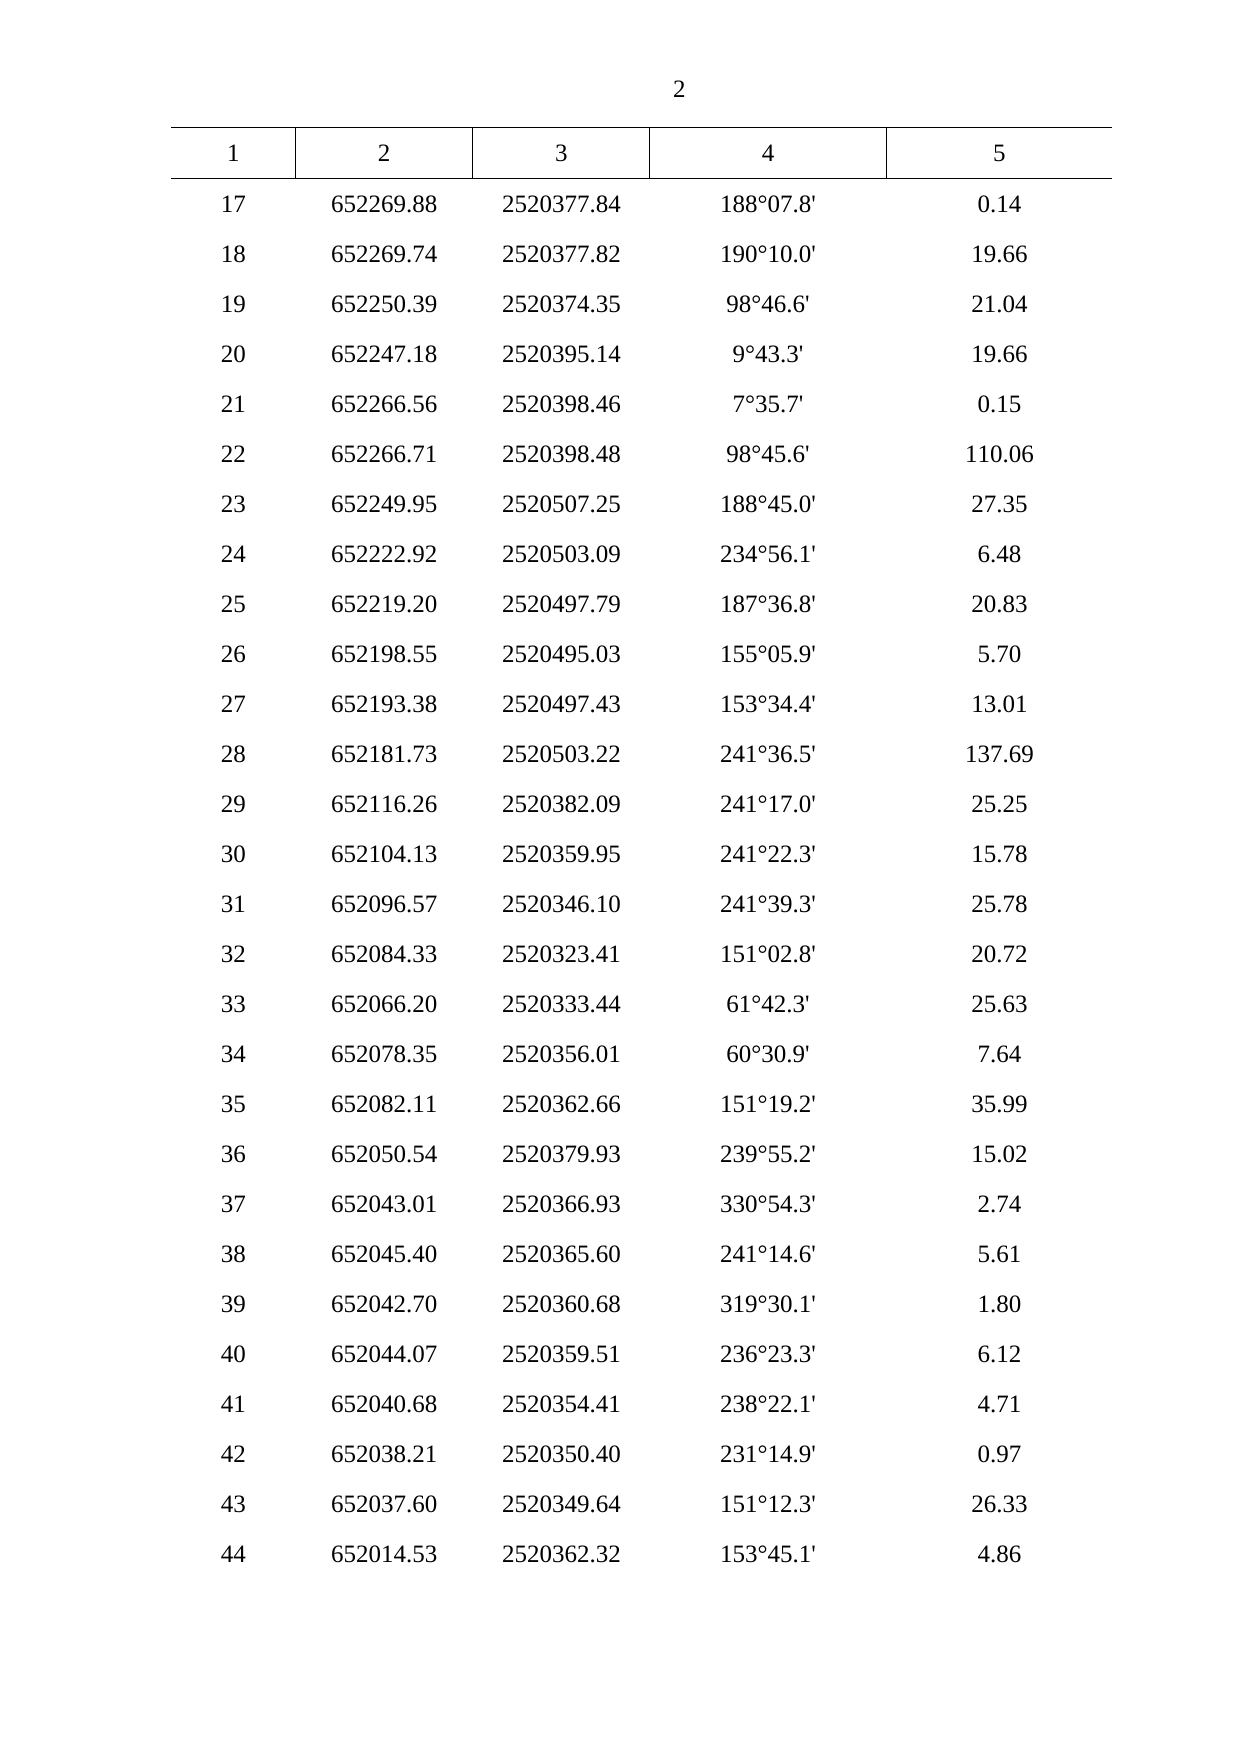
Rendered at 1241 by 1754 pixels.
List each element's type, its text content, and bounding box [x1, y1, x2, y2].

table_cell 2520349.64 [473, 1479, 650, 1529]
table_cell 241°14.6' [650, 1229, 886, 1279]
table_cell 2520398.48 [473, 429, 650, 479]
table_cell 652269.74 [295, 229, 472, 279]
table_cell 241°36.5' [650, 729, 886, 779]
table_cell 39 [171, 1279, 295, 1329]
table_cell 652096.57 [295, 879, 472, 929]
table_cell 2520362.66 [473, 1079, 650, 1129]
table_cell 234°56.1' [650, 529, 886, 579]
table_cell 27 [171, 679, 295, 729]
table_cell 652269.88 [295, 179, 472, 229]
table_cell 319°30.1' [650, 1279, 886, 1329]
table_cell 652116.26 [295, 779, 472, 829]
table_cell 2520359.95 [473, 829, 650, 879]
table_cell 190°10.0' [650, 229, 886, 279]
table_cell 29 [171, 779, 295, 829]
table_cell 20.72 [886, 929, 1112, 979]
table_header 1 [171, 128, 295, 178]
table_header 4 [650, 128, 886, 178]
table_cell 652045.40 [295, 1229, 472, 1279]
table_cell 0.15 [886, 379, 1112, 429]
table_cell 2520362.32 [473, 1529, 650, 1579]
table_cell 43 [171, 1479, 295, 1529]
table_cell 25 [171, 579, 295, 629]
table_cell 652266.71 [295, 429, 472, 479]
table_cell 35 [171, 1079, 295, 1129]
table_cell 652219.20 [295, 579, 472, 629]
table_cell 652084.33 [295, 929, 472, 979]
table_cell 2520359.51 [473, 1329, 650, 1379]
table_cell 2520346.10 [473, 879, 650, 929]
table_cell 4.71 [886, 1379, 1112, 1429]
table_cell 151°02.8' [650, 929, 886, 979]
table_cell 652043.01 [295, 1179, 472, 1229]
table_cell 2520379.93 [473, 1129, 650, 1179]
table_cell 21 [171, 379, 295, 429]
table_cell 652250.39 [295, 279, 472, 329]
table_cell 42 [171, 1429, 295, 1479]
table_cell 652222.92 [295, 529, 472, 579]
table_cell 33 [171, 979, 295, 1029]
table_cell 2520377.82 [473, 229, 650, 279]
table_cell 2520366.93 [473, 1179, 650, 1229]
table_cell 40 [171, 1329, 295, 1379]
table_cell 21.04 [886, 279, 1112, 329]
table_cell 2520497.79 [473, 579, 650, 629]
table_cell 25.25 [886, 779, 1112, 829]
table_cell 231°14.9' [650, 1429, 886, 1479]
table_cell 0.14 [886, 179, 1112, 229]
table_cell 25.63 [886, 979, 1112, 1029]
table_cell 26.33 [886, 1479, 1112, 1529]
table_cell 5.61 [886, 1229, 1112, 1279]
table_cell 652104.13 [295, 829, 472, 879]
table_cell 2520382.09 [473, 779, 650, 829]
table_cell 30 [171, 829, 295, 879]
table_cell 20.83 [886, 579, 1112, 629]
table_cell 31 [171, 879, 295, 929]
table_cell 2520377.84 [473, 179, 650, 229]
table_cell 2520503.09 [473, 529, 650, 579]
table_cell 61°42.3' [650, 979, 886, 1029]
table_cell 153°34.4' [650, 679, 886, 729]
table_cell 28 [171, 729, 295, 779]
table_cell 2520365.60 [473, 1229, 650, 1279]
table_cell 151°19.2' [650, 1079, 886, 1129]
table_cell 37 [171, 1179, 295, 1229]
table_cell 35.99 [886, 1079, 1112, 1129]
table_cell 652266.56 [295, 379, 472, 429]
table_header 2 [296, 128, 472, 178]
table_cell 2520360.68 [473, 1279, 650, 1329]
table_cell 7°35.7' [650, 379, 886, 429]
table_cell 241°22.3' [650, 829, 886, 879]
table_cell 13.01 [886, 679, 1112, 729]
table_cell 44 [171, 1529, 295, 1579]
table_cell 6.12 [886, 1329, 1112, 1379]
table_cell 0.97 [886, 1429, 1112, 1479]
table_cell 137.69 [886, 729, 1112, 779]
table_cell 4.86 [886, 1529, 1112, 1579]
table_cell 36 [171, 1129, 295, 1179]
table_cell 652181.73 [295, 729, 472, 779]
table_cell 15.02 [886, 1129, 1112, 1179]
table_cell 238°22.1' [650, 1379, 886, 1429]
text 2 [177, 74, 1181, 103]
table_cell 23 [171, 479, 295, 529]
table_cell 2520497.43 [473, 679, 650, 729]
table_cell 32 [171, 929, 295, 979]
table_cell 26 [171, 629, 295, 679]
table_cell 6.48 [886, 529, 1112, 579]
table_cell 652044.07 [295, 1329, 472, 1379]
table_cell 187°36.8' [650, 579, 886, 629]
table_cell 155°05.9' [650, 629, 886, 679]
table_cell 652038.21 [295, 1429, 472, 1479]
table_cell 2520356.01 [473, 1029, 650, 1079]
table_cell 652037.60 [295, 1479, 472, 1529]
table_cell 188°45.0' [650, 479, 886, 529]
table_cell 17 [171, 179, 295, 229]
table_cell 652050.54 [295, 1129, 472, 1179]
table_cell 652014.53 [295, 1529, 472, 1579]
table_cell 34 [171, 1029, 295, 1079]
table_cell 38 [171, 1229, 295, 1279]
table_cell 98°45.6' [650, 429, 886, 479]
table_cell 2520503.22 [473, 729, 650, 779]
table_cell 2520333.44 [473, 979, 650, 1029]
table_cell 241°17.0' [650, 779, 886, 829]
table_header 3 [473, 128, 649, 178]
table_cell 151°12.3' [650, 1479, 886, 1529]
table_cell 652040.68 [295, 1379, 472, 1429]
table_cell 60°30.9' [650, 1029, 886, 1079]
table_cell 19 [171, 279, 295, 329]
table_cell 652247.18 [295, 329, 472, 379]
table_cell 2520350.40 [473, 1429, 650, 1479]
table_cell 2520374.35 [473, 279, 650, 329]
table_cell 1.80 [886, 1279, 1112, 1329]
table_cell 2520323.41 [473, 929, 650, 979]
table_cell 22 [171, 429, 295, 479]
table_cell 7.64 [886, 1029, 1112, 1079]
table_cell 2520507.25 [473, 479, 650, 529]
table_cell 2.74 [886, 1179, 1112, 1229]
table_cell 24 [171, 529, 295, 579]
table_cell 18 [171, 229, 295, 279]
table_cell 330°54.3' [650, 1179, 886, 1229]
table_cell 5.70 [886, 629, 1112, 679]
table_cell 9°43.3' [650, 329, 886, 379]
table_cell 2520354.41 [473, 1379, 650, 1429]
table_cell 652193.38 [295, 679, 472, 729]
table_cell 2520495.03 [473, 629, 650, 679]
table_cell 652249.95 [295, 479, 472, 529]
table_cell 20 [171, 329, 295, 379]
table_cell 652078.35 [295, 1029, 472, 1079]
table_cell 652198.55 [295, 629, 472, 679]
table_cell 19.66 [886, 229, 1112, 279]
table_cell 236°23.3' [650, 1329, 886, 1379]
table_cell 15.78 [886, 829, 1112, 879]
table_cell 27.35 [886, 479, 1112, 529]
table_cell 2520398.46 [473, 379, 650, 429]
table_cell 98°46.6' [650, 279, 886, 329]
table_cell 153°45.1' [650, 1529, 886, 1579]
table_cell 110.06 [886, 429, 1112, 479]
table_cell 19.66 [886, 329, 1112, 379]
table_cell 25.78 [886, 879, 1112, 929]
table_cell 188°07.8' [650, 179, 886, 229]
table_cell 41 [171, 1379, 295, 1429]
table_cell 652066.20 [295, 979, 472, 1029]
table_cell 239°55.2' [650, 1129, 886, 1179]
table_header 5 [887, 128, 1112, 178]
table_cell 652082.11 [295, 1079, 472, 1129]
table_cell 2520395.14 [473, 329, 650, 379]
table_cell 241°39.3' [650, 879, 886, 929]
table_cell 652042.70 [295, 1279, 472, 1329]
